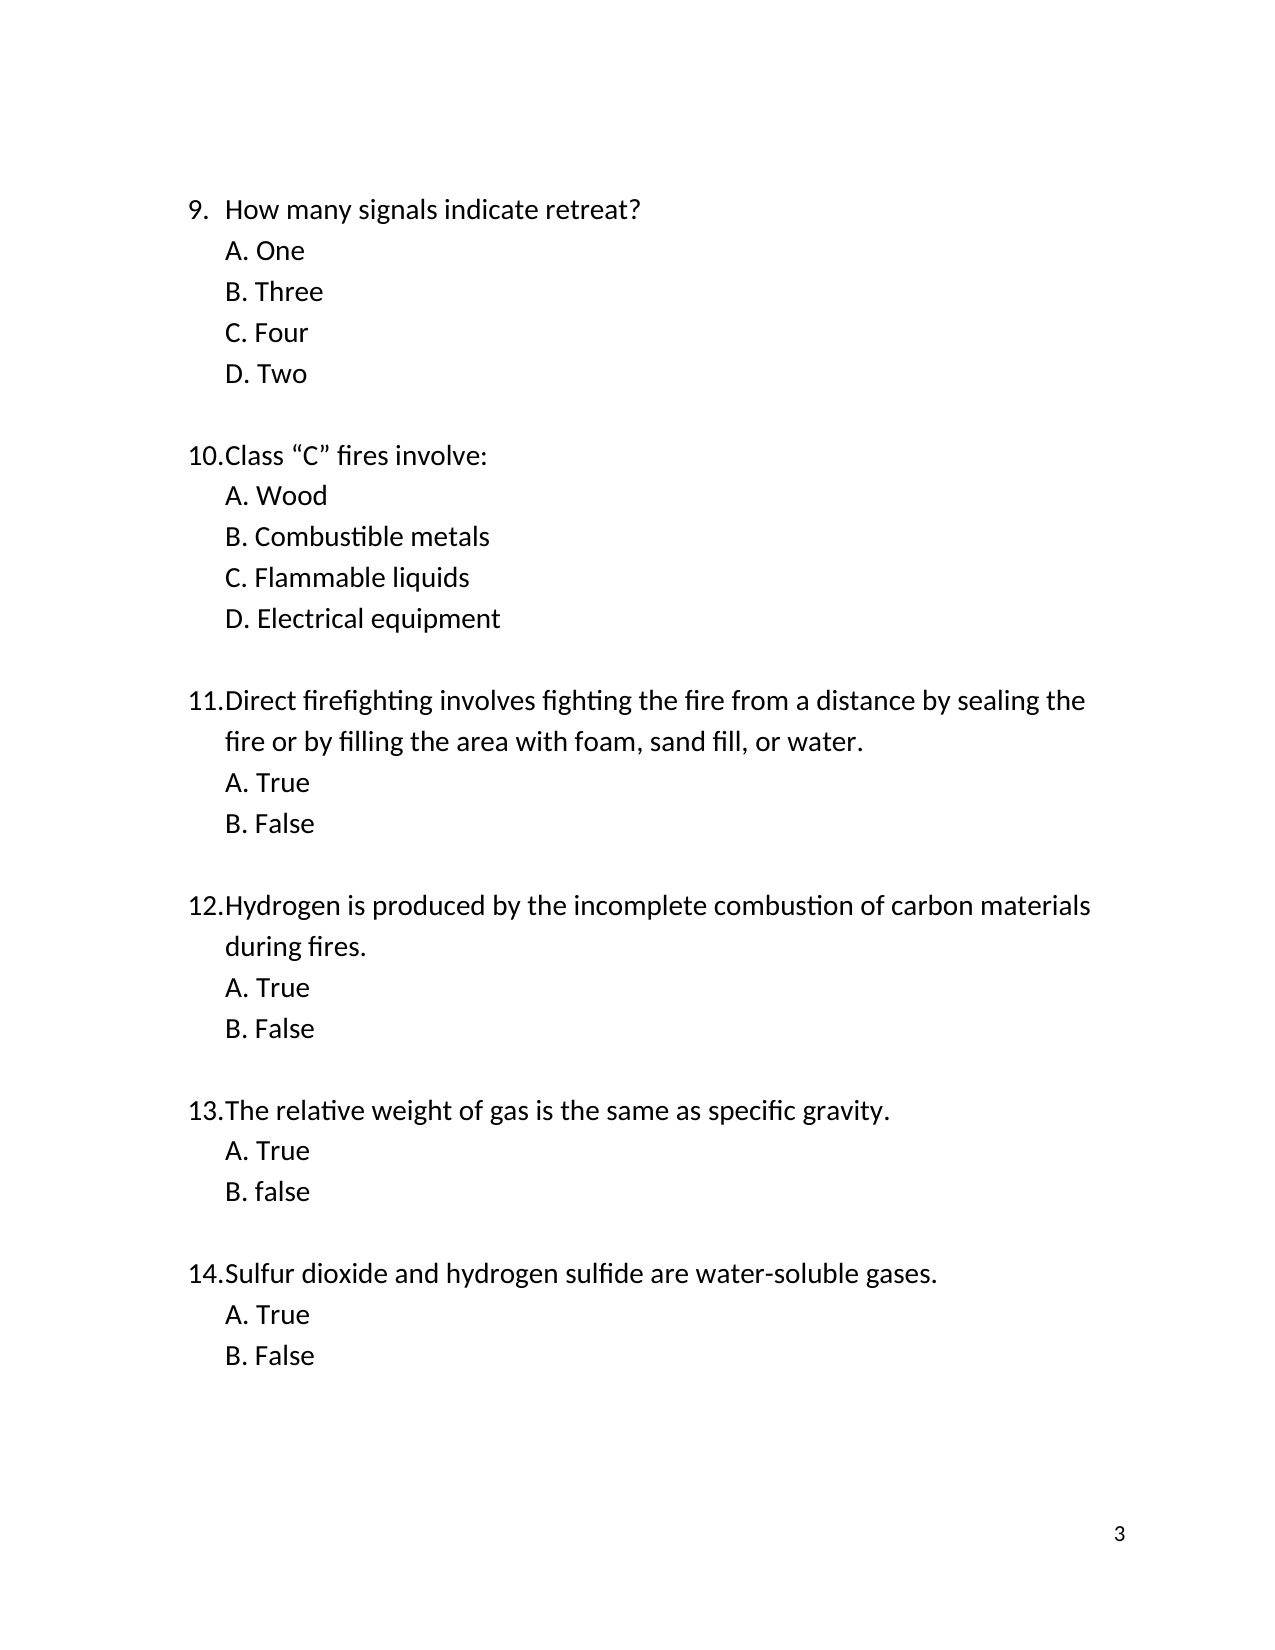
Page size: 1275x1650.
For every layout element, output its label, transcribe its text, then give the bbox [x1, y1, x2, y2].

list A. True [225, 969, 1125, 1004]
list B. Combustible metals [225, 518, 1125, 554]
list The relative weight of gas is the same as specific gravity. [187, 1092, 1125, 1127]
list C. Four [225, 314, 1125, 349]
list A. True [225, 1132, 1125, 1168]
list B. False [225, 1010, 1125, 1045]
list B. Three [225, 273, 1125, 308]
list D. Electrical equipment [225, 600, 1125, 636]
list A. Wood [225, 477, 1125, 513]
list Hydrogen is produced by the incomplete combustion of carbon materials during fires. [187, 887, 1125, 963]
list Sulfur dioxide and hydrogen sulfide are water-soluble gases. [187, 1255, 1125, 1291]
list B. false [225, 1173, 1125, 1209]
list A. True [225, 764, 1125, 800]
list B. False [225, 1337, 1125, 1373]
list How many signals indicate retreat? [187, 191, 1125, 227]
list B. False [225, 805, 1125, 841]
list A. One [225, 232, 1125, 267]
list Class “C” fires involve: [187, 437, 1125, 472]
list A. True [225, 1296, 1125, 1332]
list Direct firefighting involves fighting the fire from a distance by sealing the fire or by filling the area with foam, sand fill, or water. [187, 682, 1125, 759]
list C. Flammable liquids [225, 559, 1125, 595]
list D. Two [225, 355, 1125, 390]
